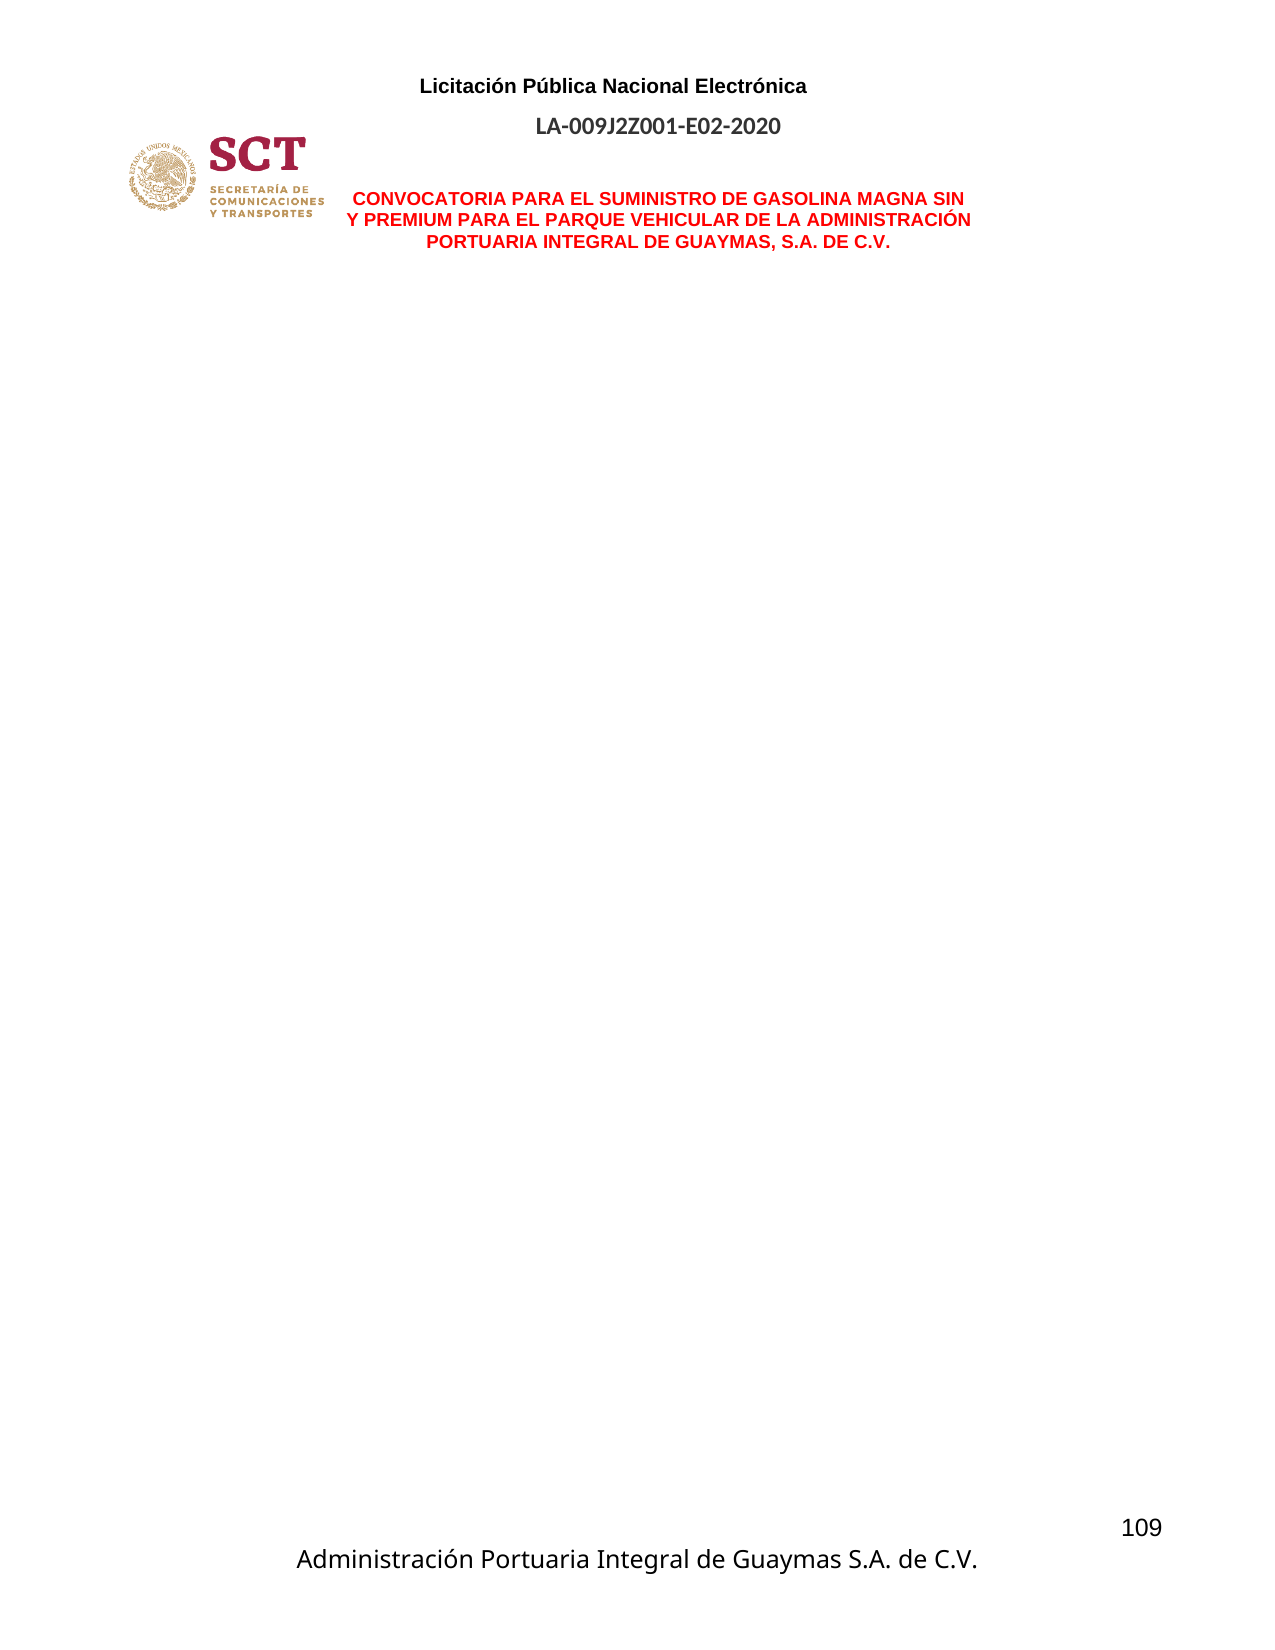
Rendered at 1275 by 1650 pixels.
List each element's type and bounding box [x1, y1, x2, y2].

picture [123, 127, 329, 224]
